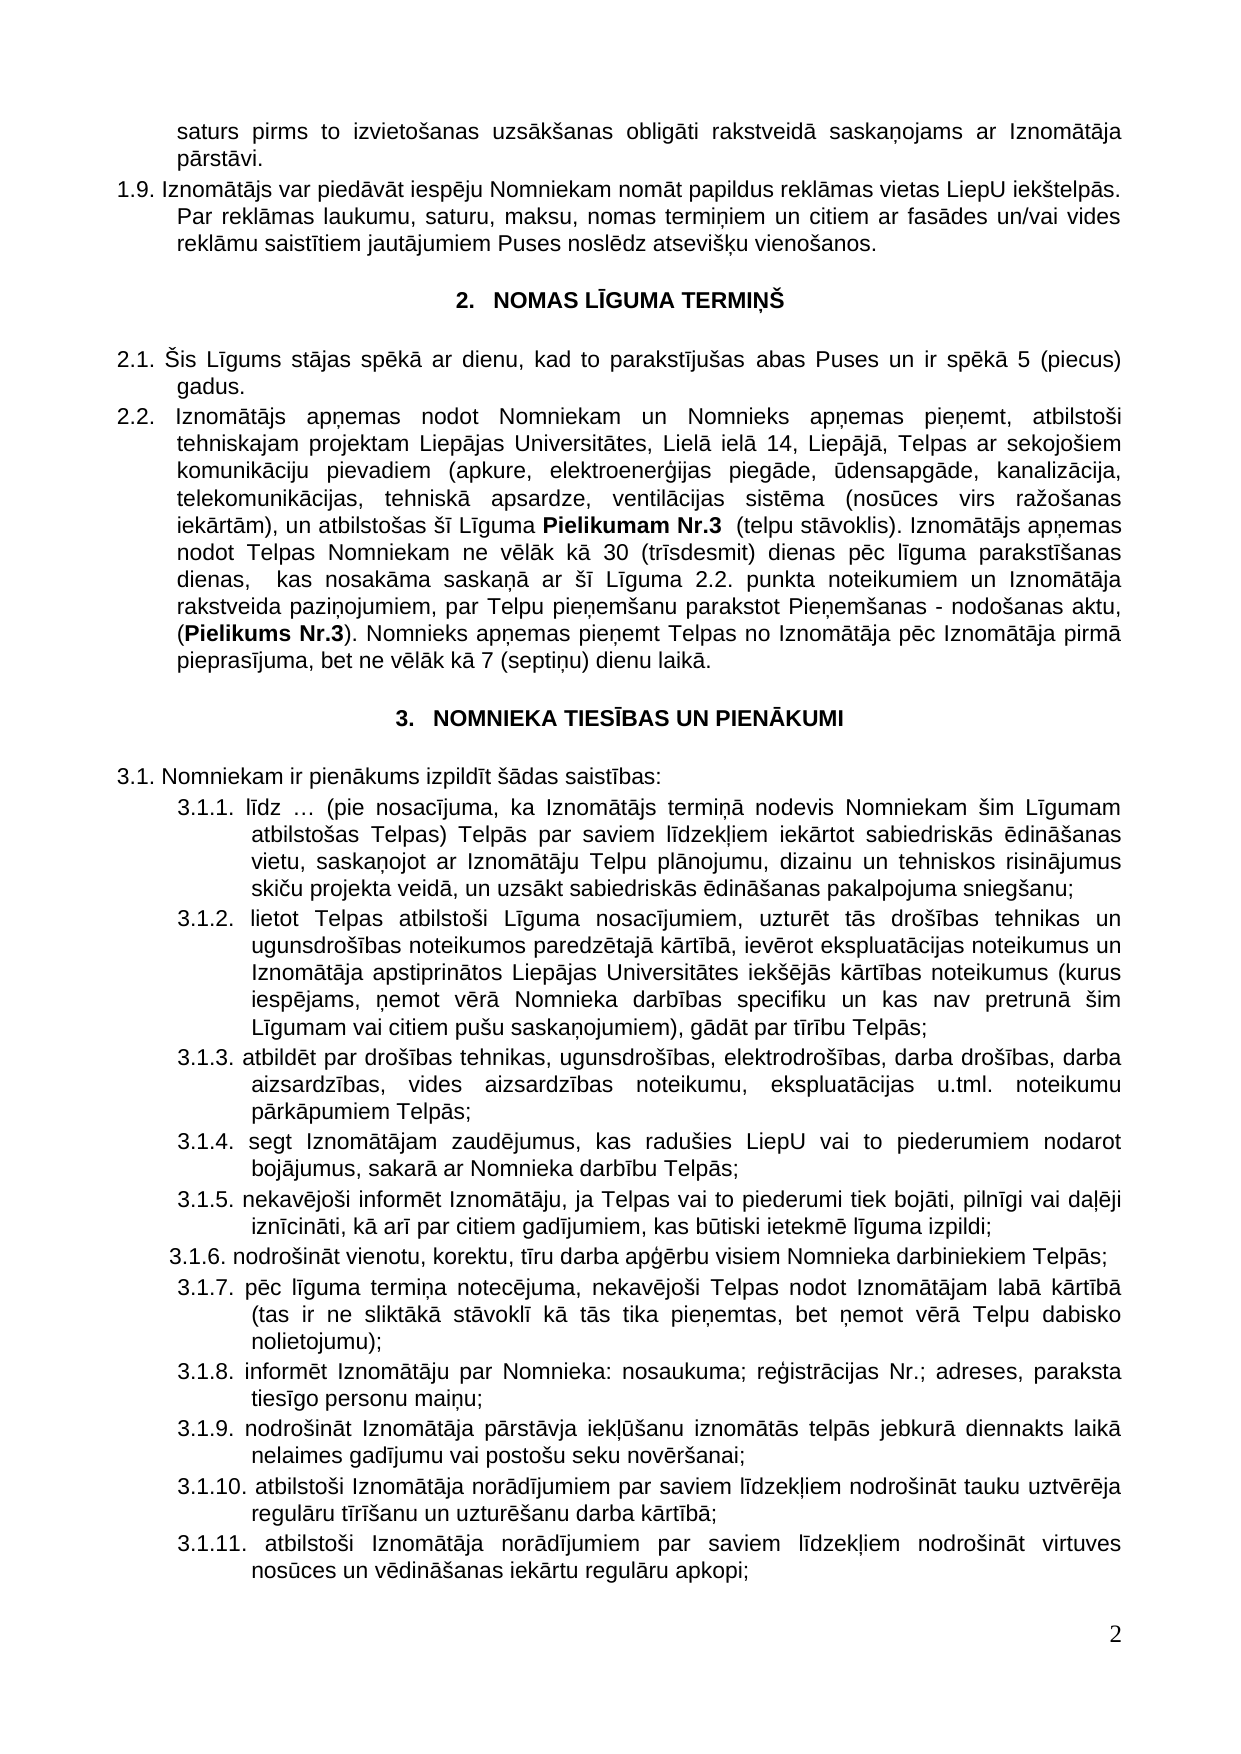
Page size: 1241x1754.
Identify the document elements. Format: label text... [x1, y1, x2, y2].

subtitle NOMAS LĪGUMA TERMIŅŠ [118, 287, 1122, 313]
text 1.9. Iznomātājs var piedāvāt iespēju Nomniekam nomāt papildus reklāmas vietas LiepU iekštelpās. Par reklāmas laukumu, saturu, maksu, nomas termiņiem un citiem ar fasādes un/vai vides reklāmu saistītiem jautājumiem Puses noslēdz atsevišķu vienošanos. [117, 176, 1122, 256]
subtitle NOMNIEKA TIESĪBAS UN PIENĀKUMI [118, 704, 1121, 731]
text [117, 118, 1122, 172]
text 2.2. Iznomātājs apņemas nodot Nomniekam un Nomnieks apņemas pieņemt, atbilstoši tehniskajam projektam Liepājas Universitātes, Lielā ielā 14, Liepājā, Telpas ar sekojošiem komunikāciju pievadiem (apkure, elektroenerģijas piegāde, ūdensapgāde, kanalizācija, telekomunikācijas, tehniskā apsardze, ventilācijas sistēma (nosūces virs ražošanas iekārtām), un atbilstošas šī Līguma Pielikumam Nr.3 (telpu stāvoklis). Iznomātājs apņemas nodot Telpas Nomniekam ne vēlāk kā 30 (trīsdesmit) dienas pēc līguma parakstīšanas dienas, kas nosakāma saskaņā ar šī Līguma 2.2. punkta noteikumiem un Iznomātāja rakstveida paziņojumiem, par Telpu pieņemšanu parakstot Pieņemšanas - nodošanas aktu, (Pielikums Nr.3). Nomnieks apņemas pieņemt Telpas no Iznomātāja pēc Iznomātāja pirmā pieprasījuma, bet ne vēlāk kā 7 (septiņu) dienu laikā. [117, 403, 1122, 673]
text 3.1. Nomniekam ir pienākums izpildīt šādas saistības: [117, 763, 1122, 790]
text 3.1.2. lietot Telpas atbilstoši Līguma nosacījumiem, uzturēt tās drošības tehnikas un ugunsdrošības noteikumos paredzētajā kārtībā, ievērot ekspluatācijas noteikumus un Iznomātāja apstiprinātos Liepājas Universitātes iekšējās kārtības noteikumus (kurus iespējams, ņemot vērā Nomnieka darbības specifiku un kas nav pretrunā šim Līgumam vai citiem pušu saskaņojumiem), gādāt par tīrību Telpās; [177, 905, 1122, 1040]
text 3.1.4. segt Iznomātājam zaudējumus, kas radušies LiepU vai to piederumiem nodarot bojājumus, sakarā ar Nomnieka darbību Telpās; [177, 1128, 1122, 1182]
text 3.1.6. nodrošināt vienotu, korektu, tīru darba apģērbu visiem Nomnieka darbiniekiem Telpās; [118, 1243, 1122, 1269]
text 3.1.3. atbildēt par drošības tehnikas, ugunsdrošības, elektrodrošības, darba drošības, darba aizsardzības, vides aizsardzības noteikumu, ekspluatācijas u.tml. noteikumu pārkāpumiem Telpās; [177, 1044, 1122, 1124]
text 3.1.8. informēt Iznomātāju par Nomnieka: nosaukuma; reģistrācijas Nr.; adreses, paraksta tiesīgo personu maiņu; [177, 1358, 1122, 1411]
text 3.1.1. līdz … (pie nosacījuma, ka Iznomātājs termiņā nodevis Nomniekam šim Līgumam atbilstošas Telpas) Telpās par saviem līdzekļiem iekārtot sabiedriskās ēdināšanas vietu, saskaņojot ar Iznomātāju Telpu plānojumu, dizainu un tehniskos risinājumus skiču projekta veidā, un uzsākt sabiedriskās ēdināšanas pakalpojuma sniegšanu; [177, 794, 1122, 901]
text 3.1.7. pēc līguma termiņa notecējuma, nekavējoši Telpas nodot Iznomātājam labā kārtībā (tas ir ne sliktākā stāvoklī kā tās tika pieņemtas, bet ņemot vērā Telpu dabisko nolietojumu); [177, 1273, 1122, 1354]
text 3.1.10. atbilstoši Iznomātāja norādījumiem par saviem līdzekļiem nodrošināt tauku uztvērēja regulāru tīrīšanu un uzturēšanu darba kārtībā; [177, 1473, 1122, 1526]
text 3.1.5. nekavējoši informēt Iznomātāju, ja Telpas vai to piederumi tiek bojāti, pilnīgi vai daļēji iznīcināti, kā arī par citiem gadījumiem, kas būtiski ietekmē līguma izpildi; [177, 1186, 1122, 1239]
text 2.1. Šis Līgums stājas spēkā ar dienu, kad to parakstījušas abas Puses un ir spēkā 5 (piecus) gadus. [117, 346, 1122, 399]
text 3.1.11. atbilstoši Iznomātāja norādījumiem par saviem līdzekļiem nodrošināt virtuves nosūces un vēdināšanas iekārtu regulāru apkopi; [177, 1530, 1122, 1584]
text 3.1.9. nodrošināt Iznomātāja pārstāvja iekļūšanu iznomātās telpās jebkurā diennakts laikā nelaimes gadījumu vai postošu seku novēršanai; [177, 1415, 1122, 1469]
